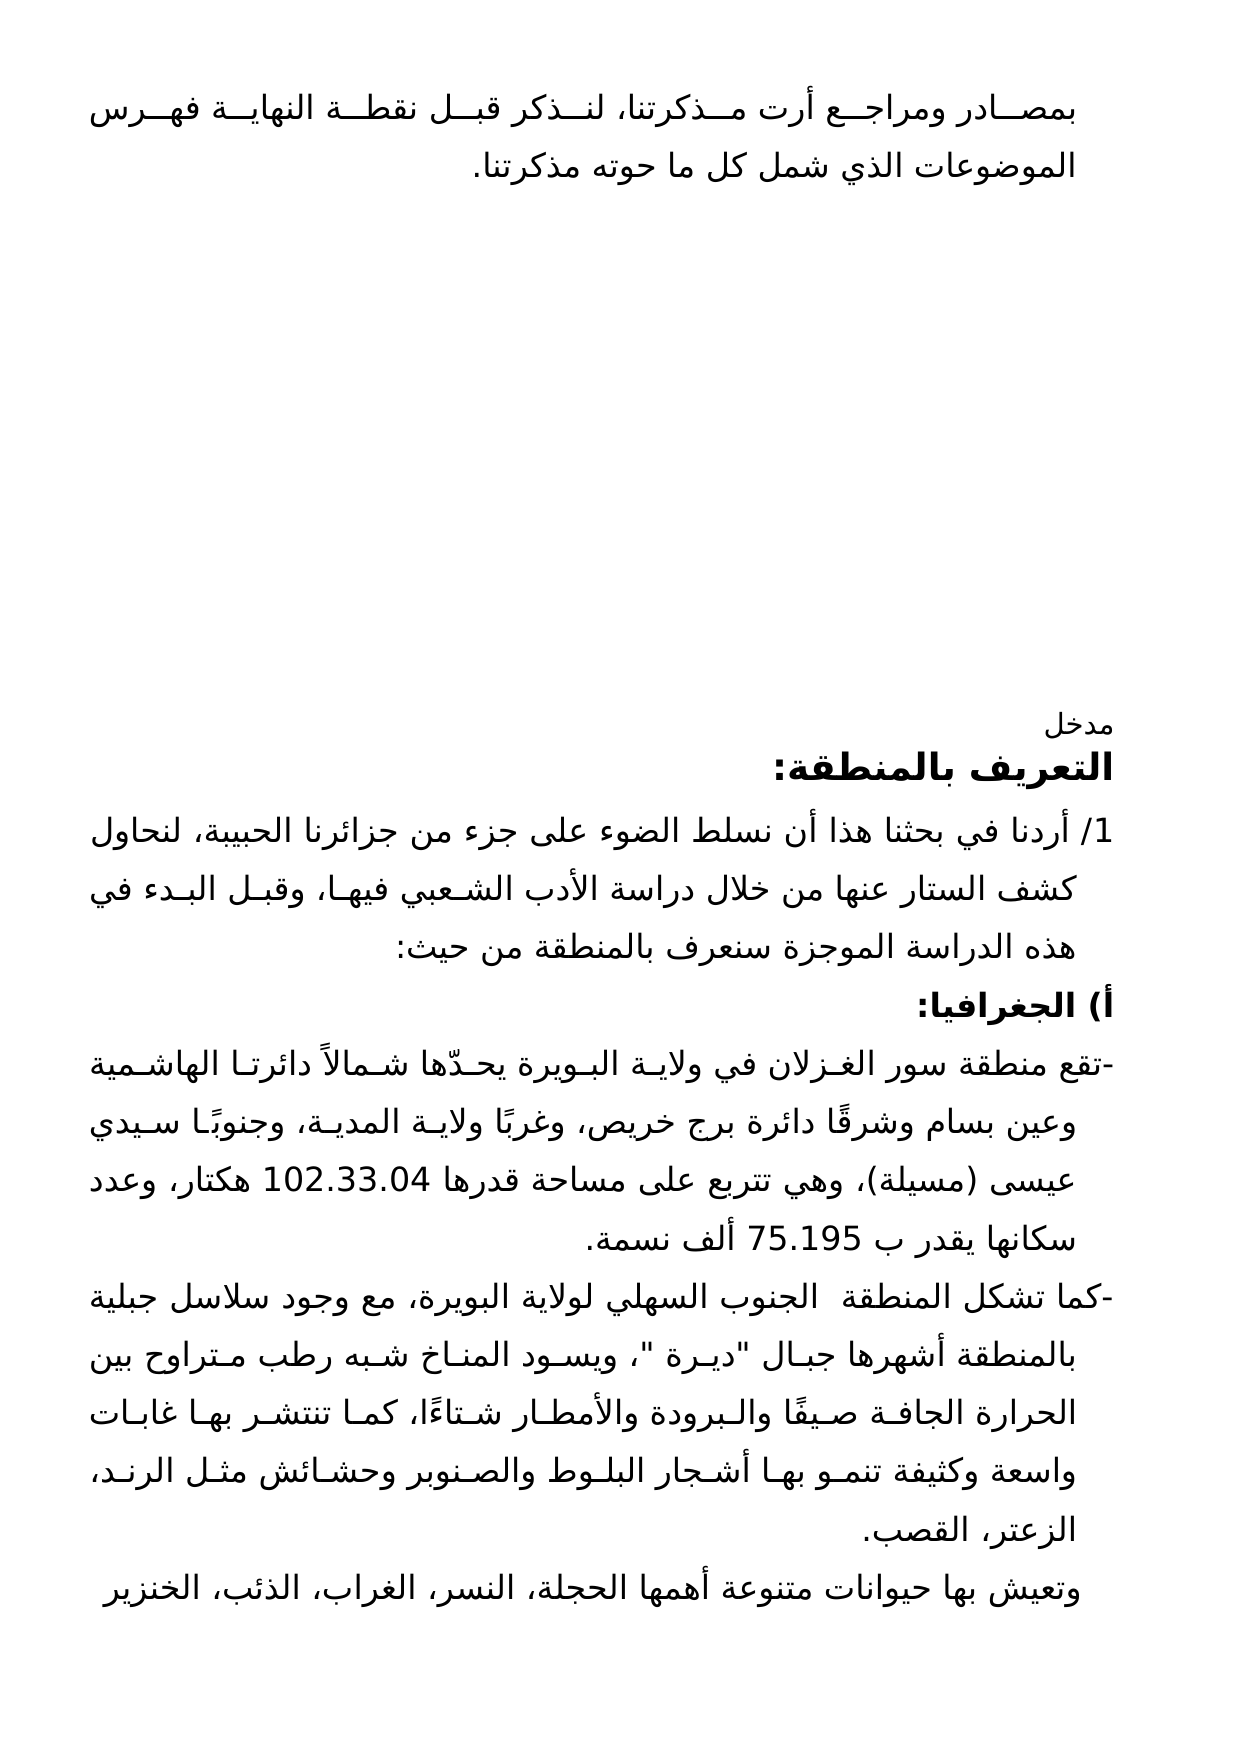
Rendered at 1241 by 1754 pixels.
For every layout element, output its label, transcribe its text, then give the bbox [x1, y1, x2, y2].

text التعريف بالمنطقة: [89, 746, 1114, 789]
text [89, 89, 1114, 186]
text أ) الجغرافيا: [89, 986, 1114, 1025]
text مدخل [89, 707, 1114, 741]
text 1/ أردنا في بحثنا هذا أن نسلط الضوء على جزء من جزائرنا الحبيبة، لنحاول كشف الستار عنها من خلال دراسة الأدب الشعبي فيها، وقبل البدء في هذه الدراسة الموجزة سنعرف بالمنطقة من حيث: [89, 811, 1114, 967]
text -تقع منطقة سور الغزلان في ولاية البويرة يحدّها شمالاً دائرتا الهاشمية وعين بسام وشرقًا دائرة برج خريص، وغربًا ولاية المدية، وجنوبًا سيدي عيسى (مسيلة)، وهي تتربع على مساحة قدرها 102.33.04 هكتار، وعدد سكانها يقدر ب 75.195 ألف نسمة. [89, 1044, 1114, 1258]
text وتعيش بها حيوانات متنوعة أهمها الحجلة، النسر، الغراب، الذئب، الخنزير [89, 1568, 1114, 1607]
text -كما تشكل المنطقة الجنوب السهلي لولاية البويرة، مع وجود سلاسل جبلية بالمنطقة أشهرها جبال "ديرة "، ويسود المناخ شبه رطب متراوح بين الحرارة الجافة صيفًا والبرودة والأمطار شتاءًا، كما تنتشر بها غابات واسعة وكثيفة تنمو بها أشجار البلوط والصنوبر وحشائش مثل الرند، الزعتر، القصب. [89, 1277, 1114, 1549]
